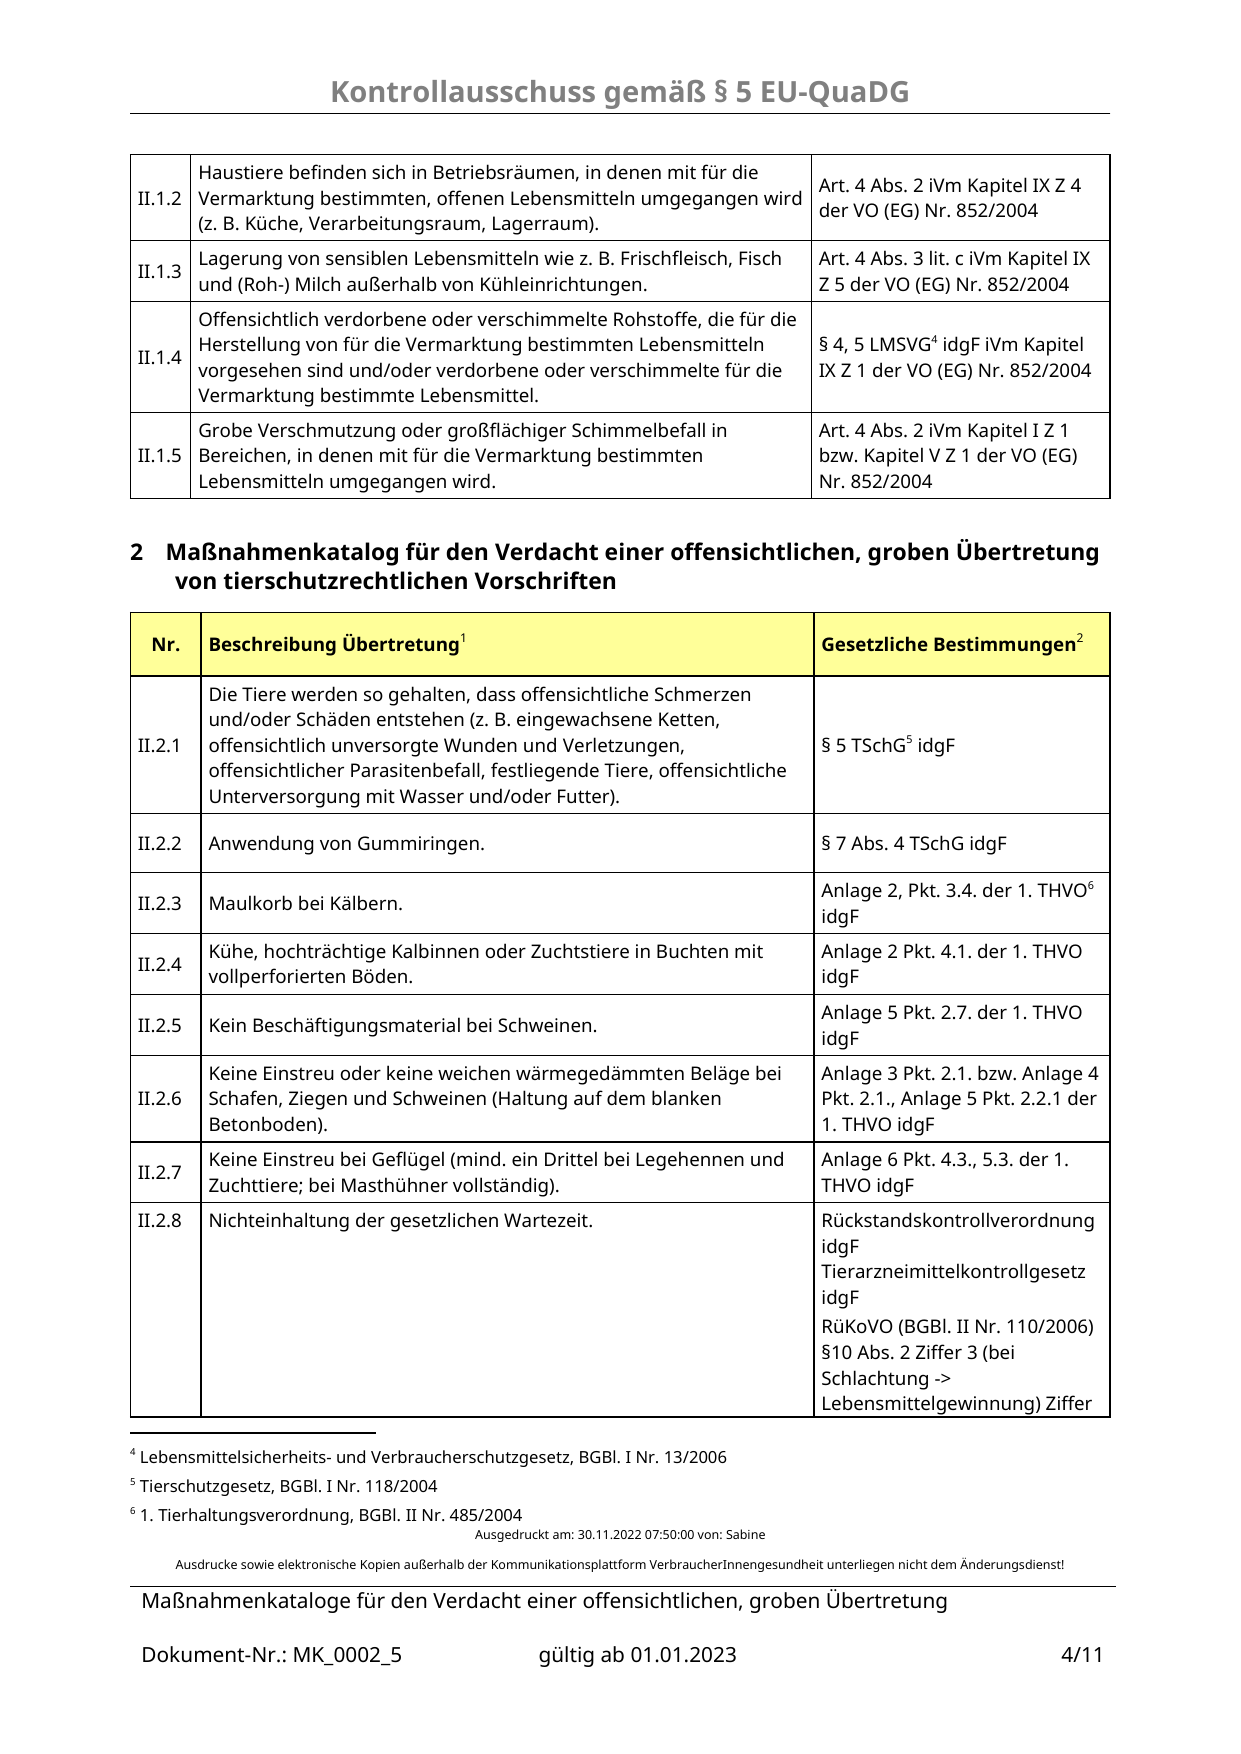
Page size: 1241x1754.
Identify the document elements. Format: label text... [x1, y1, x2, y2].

table_cell II.2.5 [131, 995, 200, 1054]
table_cell Keine Einstreu bei Geflügel (mind. ein Drittel bei Legehennen und Zuchttiere; bei Masthühner vollständig). [202, 1143, 813, 1202]
table_cell Keine Einstreu oder keine weichen wärmegedämmten Beläge bei Schafen, Ziegen und Schweinen (Haltung auf dem blanken Betonboden). [202, 1056, 813, 1141]
table_cell Maulkorb bei Kälbern. [202, 873, 813, 933]
table_cell II.1.2 [131, 155, 190, 240]
table_cell II.2.3 [131, 873, 200, 933]
table_cell Anlage 2, Pkt. 3.4. der 1. THVO idgF [815, 873, 1109, 933]
table_cell § 4, 5 LMSVG idgF iVm Kapitel IX Z 1 der VO (EG) Nr. 852/2004 [812, 302, 1109, 412]
table_cell Haustiere befinden sich in Betriebsräumen, in denen mit für die Vermarktung bestimmten, offenen Lebensmitteln umgegangen wird (z. B. Küche, Verarbeitungsraum, Lagerraum). [191, 155, 811, 240]
table_cell Anlage 6 Pkt. 4.3., 5.3. der 1. THVO idgF [815, 1143, 1109, 1202]
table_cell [202, 1203, 813, 1416]
table_cell Art. 4 Abs. 3 lit. c iVm Kapitel IX Z 5 der VO (EG) Nr. 852/2004 [812, 241, 1109, 301]
table_cell Anwendung von Gummiringen. [202, 814, 813, 872]
table_cell II.2.4 [131, 934, 200, 993]
table_cell Kühe, hochträchtige Kalbinnen oder Zuchtstiere in Buchten mit vollperforierten Böden. [202, 934, 813, 993]
table_cell Lagerung von sensiblen Lebensmitteln wie z. B. Frischfleisch, Fisch und (Roh-) Milch außerhalb von Kühleinrichtungen. [191, 241, 811, 301]
table_cell II.2.6 [131, 1056, 200, 1141]
table_header Nr. [131, 613, 200, 675]
table_cell Grobe Verschmutzung oder großflächiger Schimmelbefall in Bereichen, in denen mit für die Vermarktung bestimmten Lebensmitteln umgegangen wird. [191, 413, 811, 498]
table_header Gesetzliche Bestimmungen2 [815, 613, 1109, 675]
table_cell Anlage 2 Pkt. 4.1. der 1. THVO idgF [815, 934, 1109, 993]
table_cell Die Tiere werden so gehalten, dass offensichtliche Schmerzen und/oder Schäden entstehen (z. B. eingewachsene Ketten, offensichtlich unversorgte Wunden und Verletzungen, offensichtlicher Parasitenbefall, festliegende Tiere, offensichtliche Unterversorgung mit Wasser und/oder Futter). [202, 677, 813, 813]
table_cell II.2.8 [131, 1203, 200, 1416]
table_cell Offensichtlich verdorbene oder verschimmelte Rohstoffe, die für die Herstellung von für die Vermarktung bestimmten Lebensmitteln vorgesehen sind und/oder verdorbene oder verschimmelte für die Vermarktung bestimmte Lebensmittel. [191, 302, 811, 412]
table_header Beschreibung Übertretung1 [202, 613, 813, 675]
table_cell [815, 1203, 1109, 1416]
table_cell II.2.1 [131, 677, 200, 813]
table_cell Kein Beschäftigungsmaterial bei Schweinen. [202, 995, 813, 1054]
table_cell II.1.5 [131, 413, 190, 498]
table_cell II.1.4 [131, 302, 190, 412]
table_cell II.1.3 [131, 241, 190, 301]
table_cell Anlage 5 Pkt. 2.7. der 1. THVO idgF [815, 995, 1109, 1054]
table_cell § 5 TSchG idgF [815, 677, 1109, 813]
table_cell II.2.7 [131, 1143, 200, 1202]
subtitle Maßnahmenkatalog für den Verdacht einer offensichtlichen, groben Übertretung von tierschutzrechtlichen Vorschriften [130, 537, 1110, 595]
table_cell Anlage 3 Pkt. 2.1. bzw. Anlage 4 Pkt. 2.1., Anlage 5 Pkt. 2.2.1 der 1. THVO idgF [815, 1056, 1109, 1141]
table_cell § 7 Abs. 4 TSchG idgF [815, 814, 1109, 872]
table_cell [812, 155, 1109, 240]
table_cell II.2.2 [131, 814, 200, 872]
table_cell Art. 4 Abs. 2 iVm Kapitel I Z 1 bzw. Kapitel V Z 1 der VO (EG) Nr. 852/2004 [812, 413, 1109, 498]
